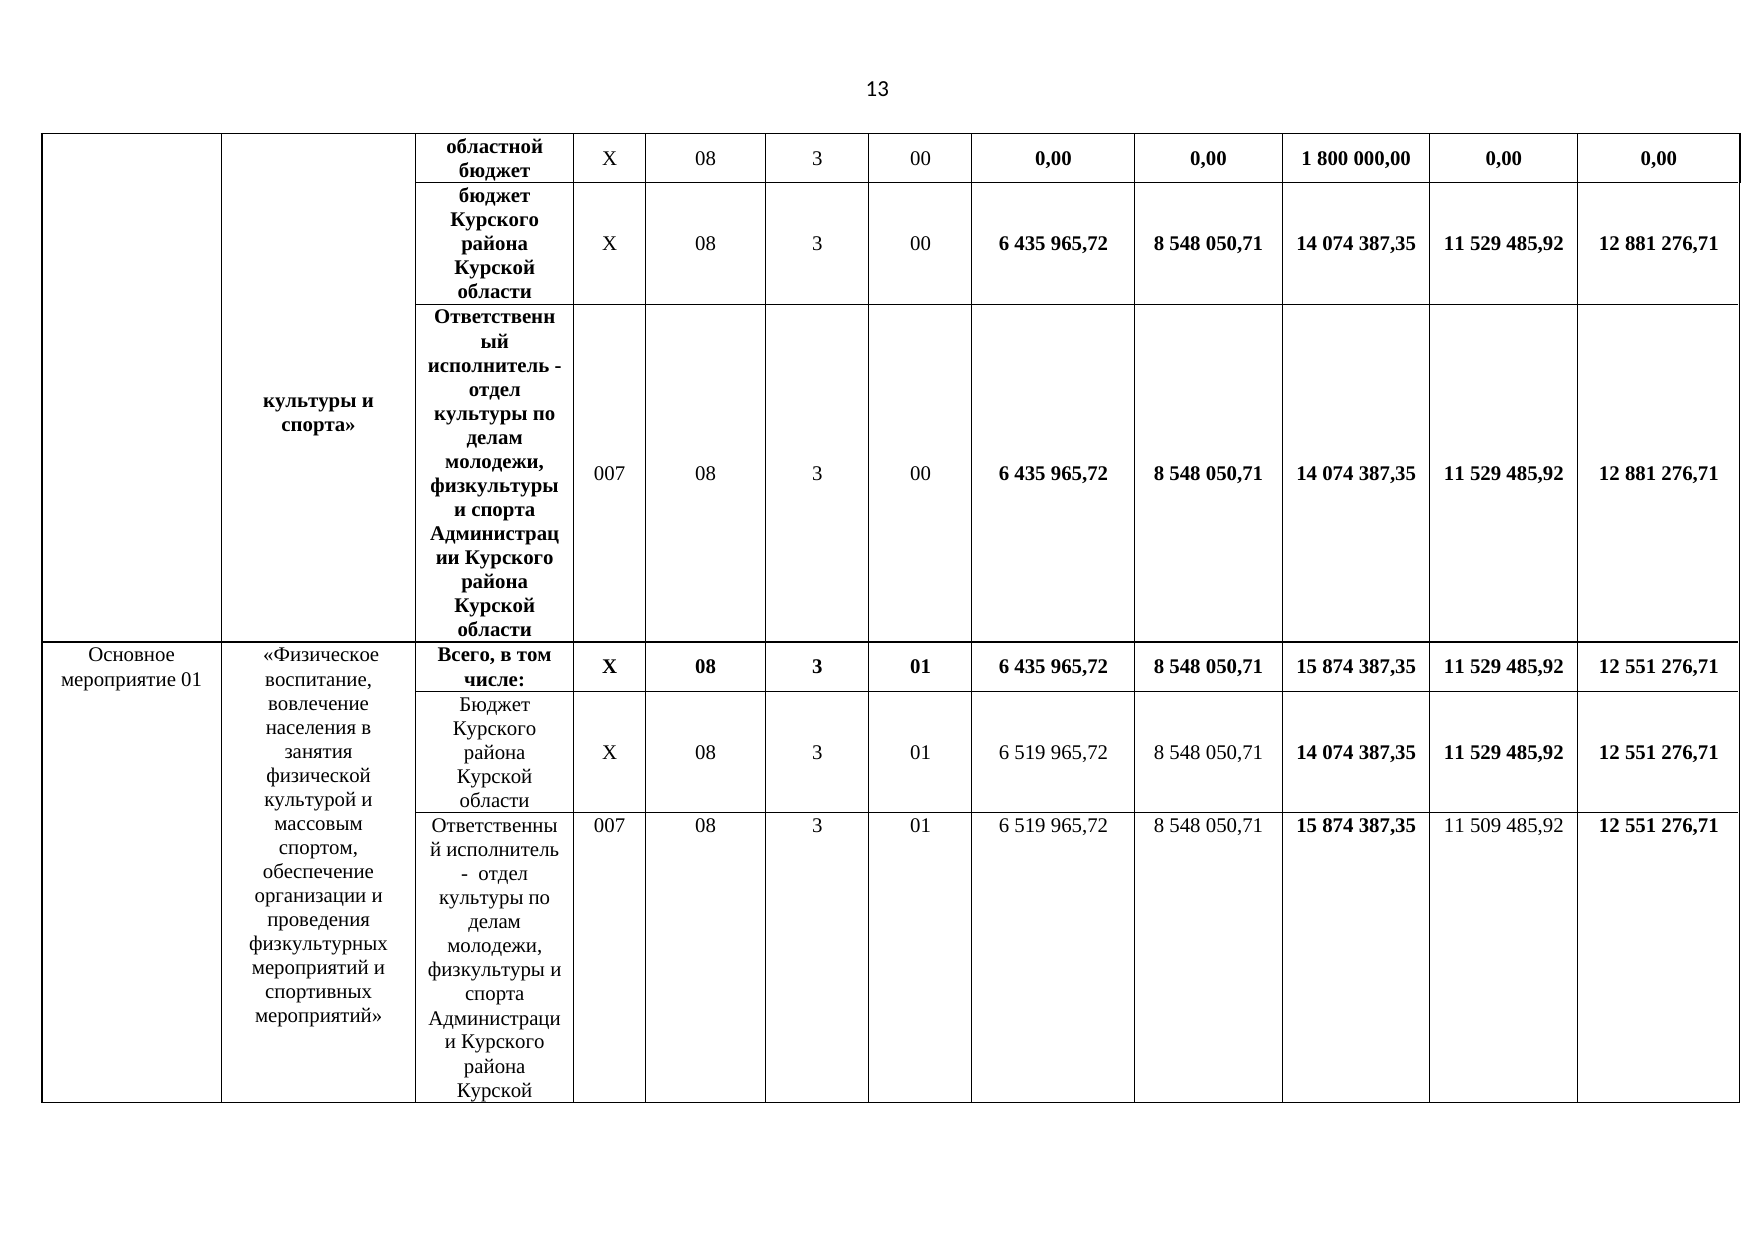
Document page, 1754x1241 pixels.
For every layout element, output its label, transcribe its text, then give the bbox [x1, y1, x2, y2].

table_cell 11 509 485,92 [1430, 813, 1577, 1102]
table_cell 007 [574, 813, 645, 1102]
table_cell 15 874 387,35 [1283, 643, 1429, 691]
table_cell 08 [646, 305, 765, 641]
table_cell 3 [766, 183, 868, 303]
table_cell 007 [574, 305, 645, 641]
table_cell 12 551 276,71 [1578, 691, 1739, 812]
table_cell 6 435 965,72 [972, 183, 1134, 303]
table_cell Основное мероприятие 01 [43, 643, 221, 1102]
table_cell 3 [766, 305, 868, 641]
table_cell 08 [646, 134, 765, 182]
table_cell 01 [869, 643, 971, 691]
table_cell Х [574, 183, 645, 303]
table_cell 08 [646, 643, 765, 691]
table_cell 08 [646, 183, 765, 303]
table_cell 12 881 276,71 [1578, 182, 1739, 303]
table_cell 8 548 050,71 [1135, 813, 1282, 1102]
table_cell 11 529 485,92 [1430, 183, 1577, 303]
table_cell Х [574, 643, 645, 691]
table_cell 3 [766, 692, 868, 812]
table_cell 12 551 276,71 [1578, 812, 1739, 1102]
table_cell 12 881 276,71 [1578, 304, 1739, 641]
table_cell 3 [766, 134, 868, 182]
table_cell 00 [869, 183, 971, 303]
table_cell 0,00 [1430, 134, 1577, 182]
table_cell 14 074 387,35 [1283, 305, 1429, 641]
table_cell Ответственный исполнитель - отдел культуры по делам молодежи, физкультуры и спорта Администрации Курского района Курской области [416, 305, 573, 641]
table_cell 8 548 050,71 [1135, 692, 1282, 812]
table_cell 0,00 [1135, 134, 1282, 182]
table_cell 6 519 965,72 [972, 813, 1134, 1102]
table_cell 01 [869, 692, 971, 812]
table_cell 14 074 387,35 [1283, 183, 1429, 303]
table_cell 0,00 [1578, 134, 1739, 182]
table_cell Х [574, 134, 645, 182]
table_cell «Физическое воспитание, вовлечение населения в занятия физической культурой и массовым спортом, обеспечение организации и проведения физкультурных мероприятий и спортивных мероприятий» [222, 643, 415, 1102]
table_cell Бюджет Курского района Курской области [416, 692, 573, 812]
table_cell 0,00 [972, 134, 1134, 182]
table_cell 08 [646, 692, 765, 812]
table_cell 15 874 387,35 [1283, 813, 1429, 1102]
table_cell 12 551 276,71 [1578, 641, 1739, 691]
table_cell бюджет Курского района Курской области [416, 183, 573, 303]
table_cell 8 548 050,71 [1135, 305, 1282, 641]
table_cell 8 548 050,71 [1135, 183, 1282, 303]
table_cell 6 435 965,72 [972, 305, 1134, 641]
table_cell 11 529 485,92 [1430, 643, 1577, 691]
table_cell 01 [869, 813, 971, 1102]
table_cell 3 [766, 643, 868, 691]
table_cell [416, 813, 573, 1102]
table_cell Всего, в том числе: [416, 643, 573, 691]
table_cell 8 548 050,71 [1135, 643, 1282, 691]
table_cell 6 519 965,72 [972, 692, 1134, 812]
table_cell 00 [869, 134, 971, 182]
table_cell Х [574, 692, 645, 812]
table_cell 11 529 485,92 [1430, 692, 1577, 812]
table_cell 00 [869, 305, 971, 641]
table_cell 08 [646, 813, 765, 1102]
table_cell 11 529 485,92 [1430, 305, 1577, 641]
table_cell 14 074 387,35 [1283, 692, 1429, 812]
table_cell областной бюджет [416, 134, 573, 182]
table_cell 6 435 965,72 [972, 643, 1134, 691]
table_cell 1 800 000,00 [1283, 134, 1429, 182]
table_cell 3 [766, 813, 868, 1102]
